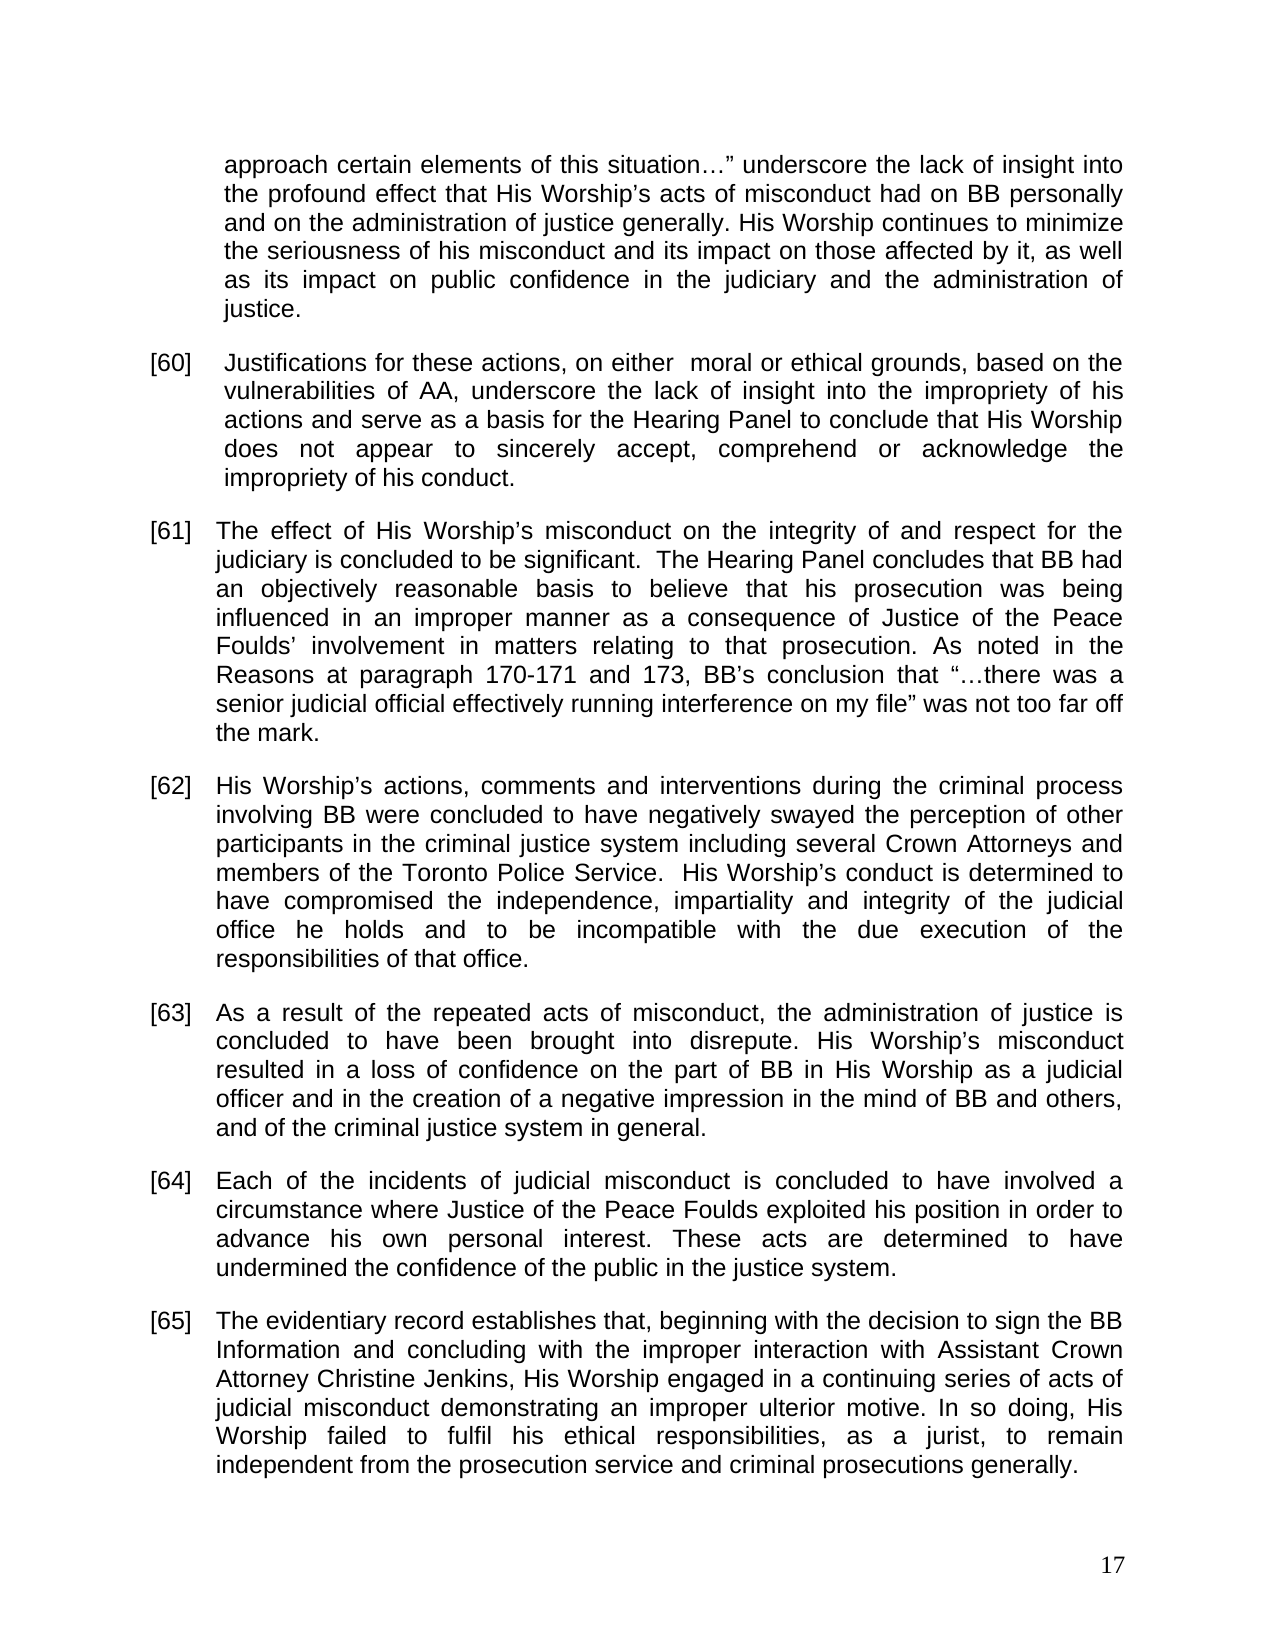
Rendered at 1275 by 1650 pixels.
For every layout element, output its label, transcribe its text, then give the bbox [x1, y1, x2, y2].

list Justifications for these actions, on either moral or ethical grounds, based on the vulnerabilities of AA, underscore the lack of insight into the impropriety of his actions and serve as a basis for the Hearing Panel to conclude that His Worship does not appear to sincerely accept, comprehend or acknowledge the impropriety of his conduct. [150, 347, 1125, 491]
list The evidentiary record establishes that, beginning with the decision to sign the BB Information and concluding with the improper interaction with Assistant Crown Attorney Christine Jenkins, His Worship engaged in a continuing series of acts of judicial misconduct demonstrating an improper ulterior motive. In so doing, His Worship failed to fulfil his ethical responsibilities, as a jurist, to remain independent from the prosecution service and criminal prosecutions generally. [150, 1306, 1125, 1479]
list The effect of His Worship’s misconduct on the integrity of and respect for the judiciary is concluded to be significant. The Hearing Panel concludes that BB had an objectively reasonable basis to believe that his prosecution was being influenced in an improper manner as a consequence of Justice of the Peace Foulds’ involvement in matters relating to that prosecution. As noted in the Reasons at paragraph 170-171 and 173, BB’s conclusion that “…there was a senior judicial official effectively running interference on my file” was not too far off the mark. [150, 516, 1125, 746]
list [150, 150, 1125, 322]
list As a result of the repeated acts of misconduct, the administration of justice is concluded to have been brought into disrepute. His Worship’s misconduct resulted in a loss of confidence on the part of BB in His Worship as a judicial officer and in the creation of a negative impression in the mind of BB and others, and of the criminal justice system in general. [150, 997, 1125, 1141]
list His Worship’s actions, comments and interventions during the criminal process involving BB were concluded to have negatively swayed the perception of other participants in the criminal justice system including several Crown Attorneys and members of the Toronto Police Service. His Worship’s conduct is determined to have compromised the independence, impartiality and integrity of the judicial office he holds and to be incompatible with the due execution of the responsibilities of that office. [150, 771, 1125, 972]
list Each of the incidents of judicial misconduct is concluded to have involved a circumstance where Justice of the Peace Foulds exploited his position in order to advance his own personal interest. These acts are determined to have undermined the confidence of the public in the justice system. [150, 1166, 1125, 1281]
